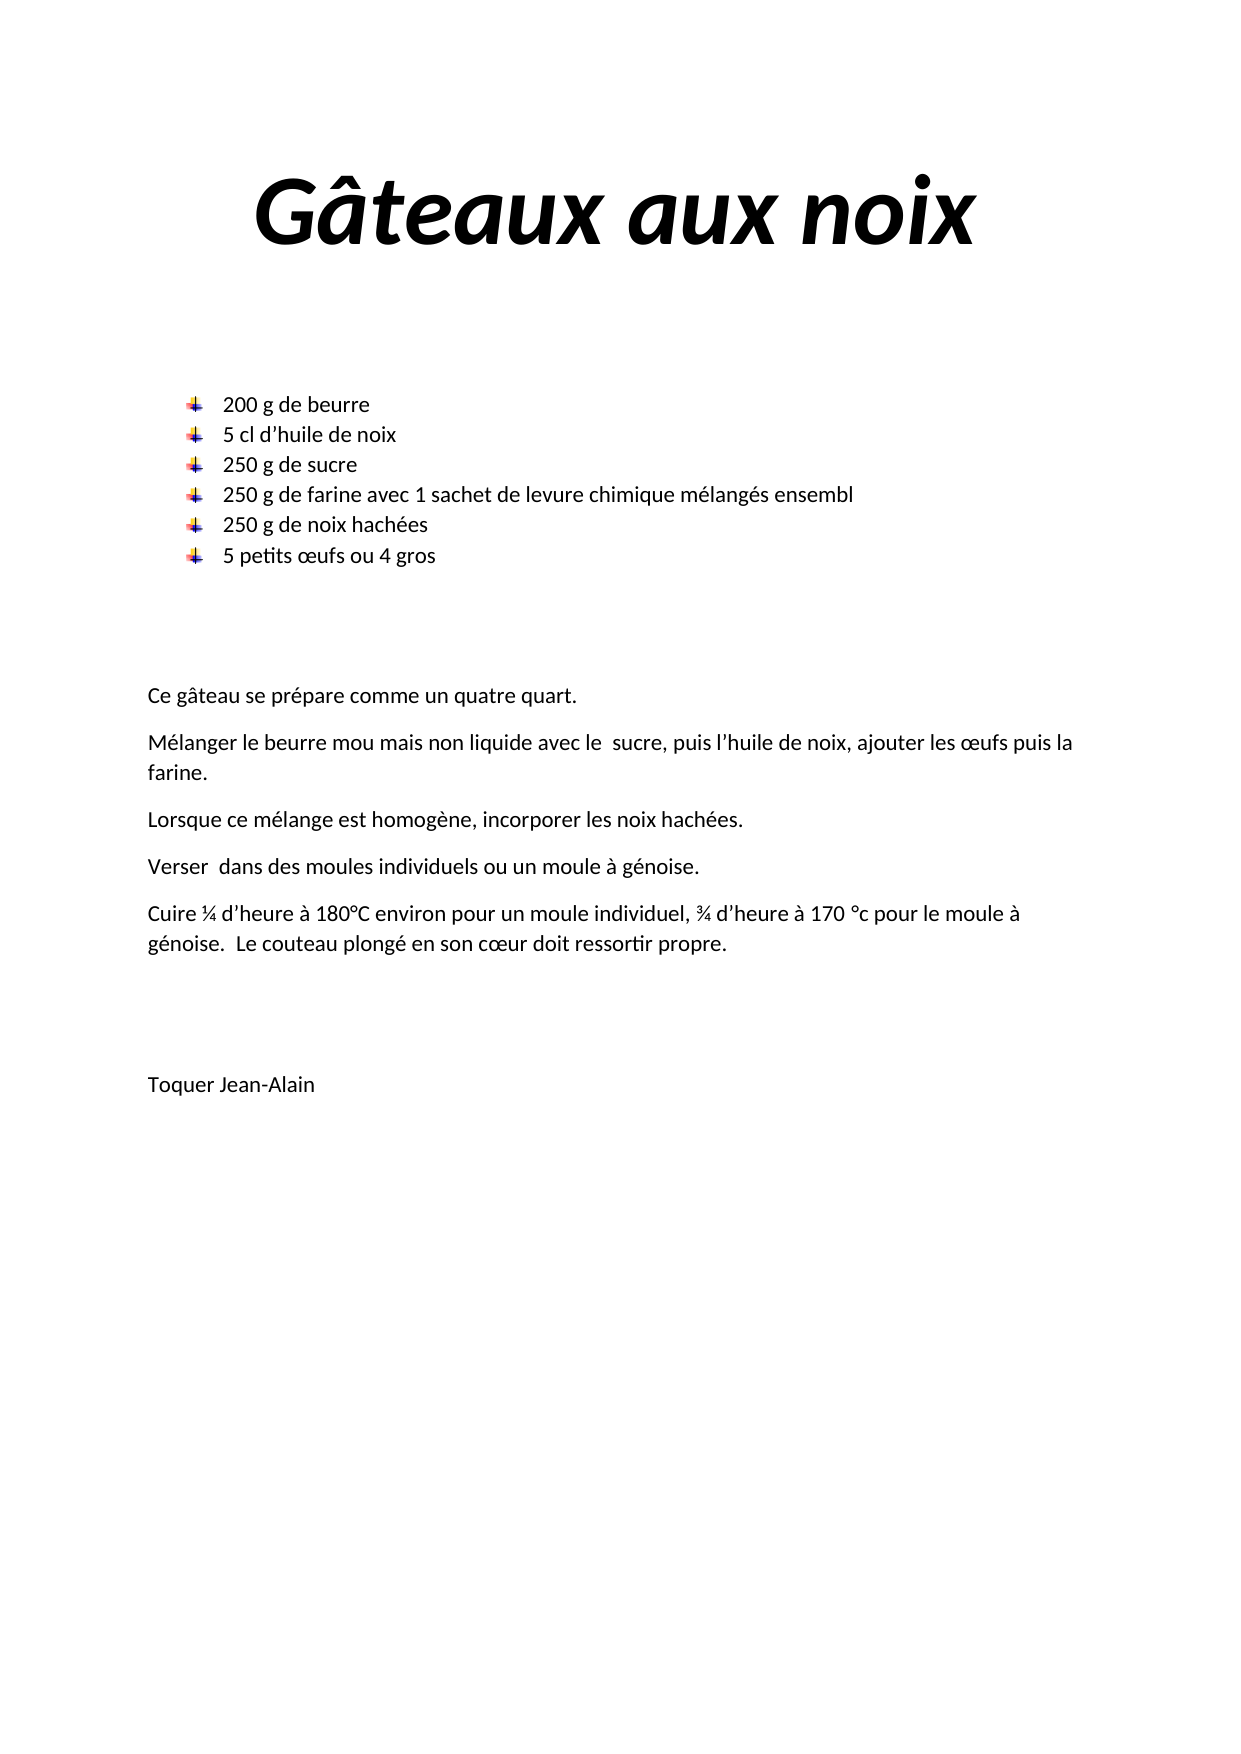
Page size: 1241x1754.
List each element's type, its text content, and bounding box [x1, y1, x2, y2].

text Gâteaux aux noix [148, 148, 1093, 270]
list 250 g de noix hachées [185, 511, 1093, 539]
text Cuire ¼ d’heure à 180°C environ pour un moule individuel, ¾ d’heure à 170 °c pour le moule à génoise. Le couteau plongé en son cœur doit ressortir propre. [148, 899, 1093, 957]
list 250 g de farine avec 1 sachet de levure chimique mélangés ensembl [185, 480, 1093, 508]
text Lorsque ce mélange est homogène, incorporer les noix hachées. [148, 805, 1093, 833]
picture [186, 395, 203, 412]
picture [186, 546, 203, 564]
picture [186, 486, 203, 503]
picture [186, 455, 203, 473]
text Toquer Jean-Alain [148, 1070, 1093, 1098]
list 5 cl d’huile de noix [185, 420, 1093, 448]
list 200 g de beurre [185, 390, 1093, 418]
list 250 g de sucre [185, 450, 1093, 478]
list 5 petits œufs ou 4 gros [185, 541, 1093, 569]
picture [186, 516, 203, 533]
text Ce gâteau se prépare comme un quatre quart. [148, 681, 1093, 709]
text Verser dans des moules individuels ou un moule à génoise. [148, 852, 1093, 880]
text Mélanger le beurre mou mais non liquide avec le sucre, puis l’huile de noix, ajouter les œufs puis la farine. [148, 728, 1093, 787]
picture [186, 425, 203, 443]
